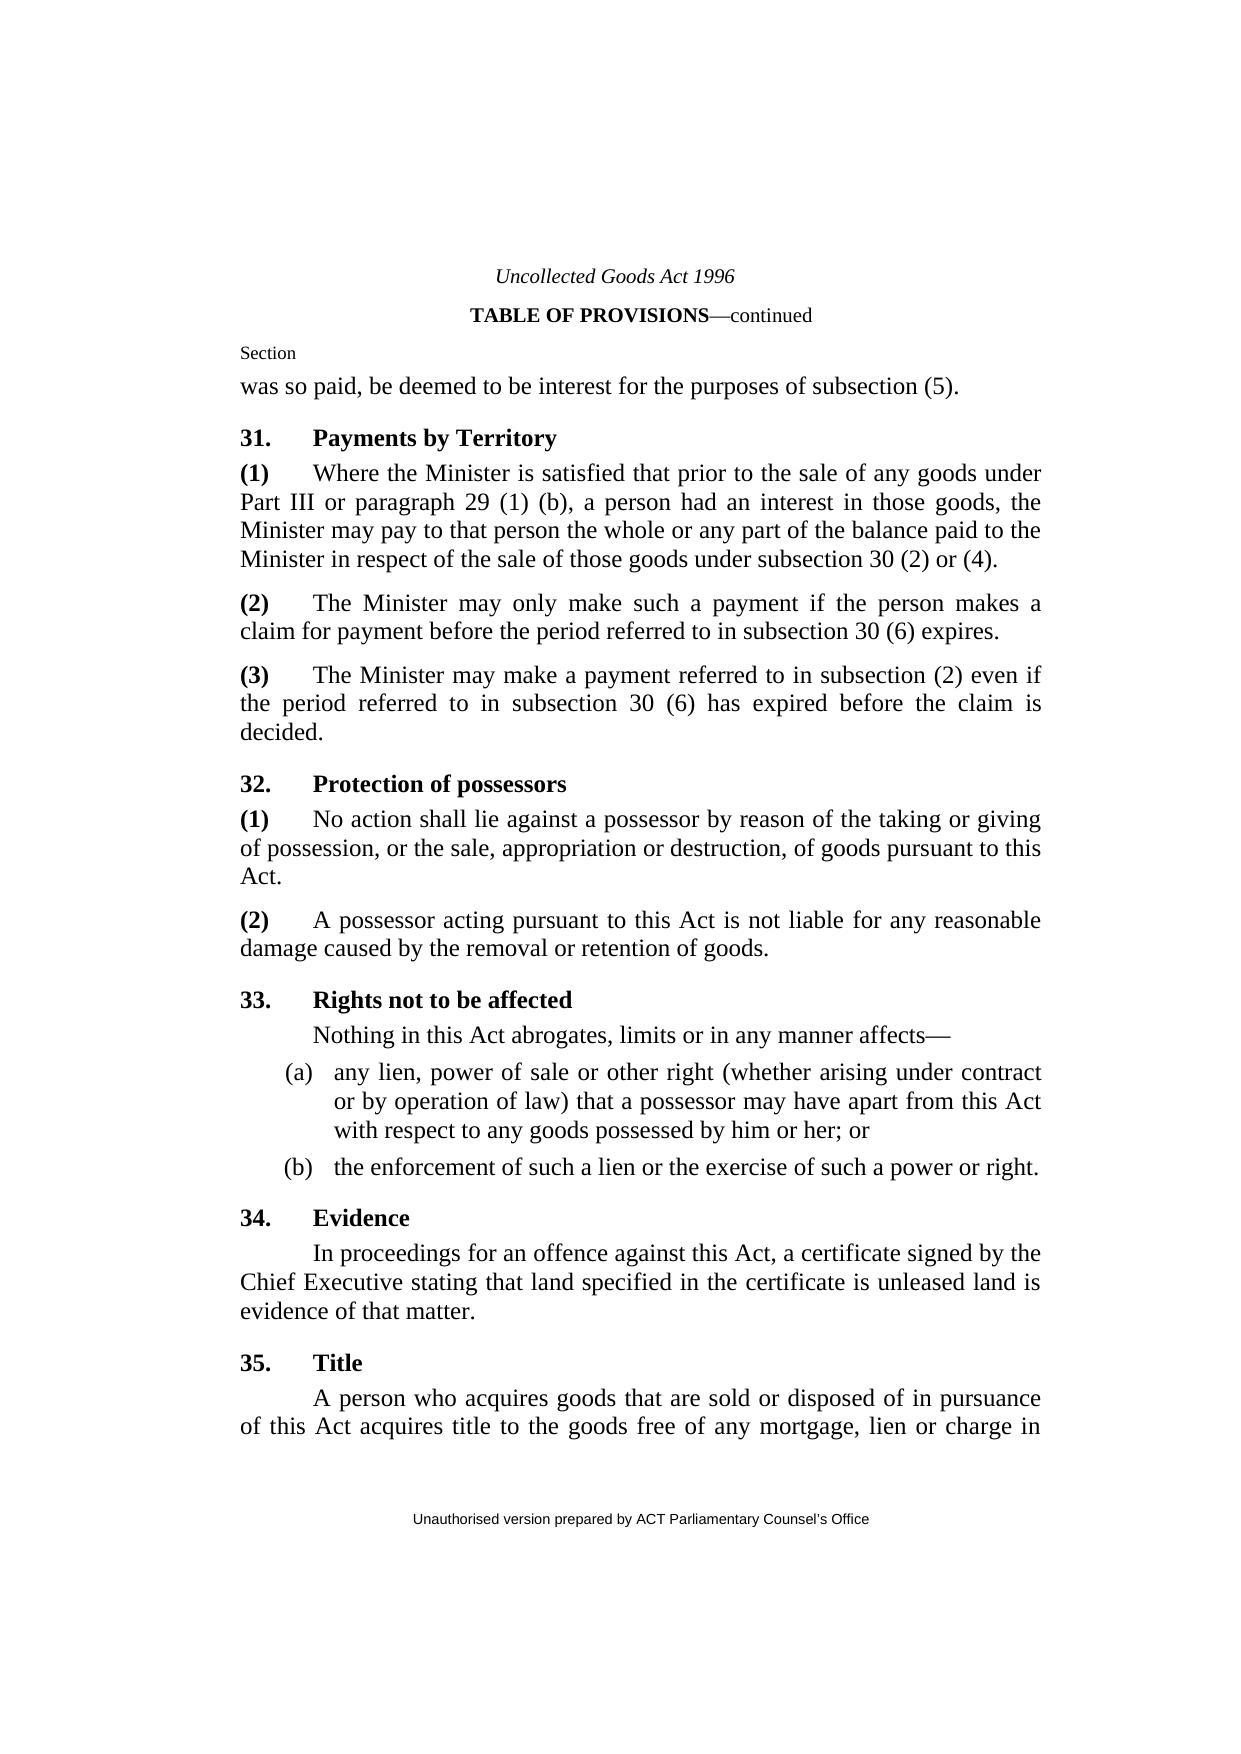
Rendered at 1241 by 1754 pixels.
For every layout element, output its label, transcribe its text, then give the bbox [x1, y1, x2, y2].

text 31. Payments by Territory [240, 423, 1042, 452]
text (3) The Minister may make a payment referred to in subsection (2) even if the period referred to in subsection 30 (6) has expired before the claim is decided. [240, 660, 1042, 746]
text (2) A possessor acting pursuant to this Act is not liable for any reasonable damage caused by the removal or retention of goods. [240, 905, 1042, 962]
text Nothing in this Act abrogates, limits or in any manner affects— [240, 1020, 1042, 1049]
text (1) No action shall lie against a possessor by reason of the taking or giving of possession, or the sale, appropriation or destruction, of goods pursuant to this Act. [240, 804, 1042, 890]
text (a) any lien, power of sale or other right (whether arising under contract or by operation of law) that a possessor may have apart from this Act with respect to any goods possessed by him or her; or [240, 1057, 1042, 1143]
text (2) The Minister may only make such a payment if the person makes a claim for payment before the period referred to in subsection 30 (6) expires. [240, 588, 1042, 645]
text In proceedings for an offence against this Act, a certificate signed by the Chief Executive stating that land specified in the certificate is unleased land is evidence of that matter. [240, 1238, 1042, 1325]
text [240, 1383, 1042, 1440]
text 34. Evidence [240, 1203, 1042, 1232]
text (1) Where the Minister is satisfied that prior to the sale of any goods under Part III or paragraph 29 (1) (b), a person had an interest in those goods, the Minister may pay to that person the whole or any part of the balance paid to the Minister in respect of the sale of those goods under subsection 30 (2) or (4). [240, 458, 1042, 573]
text 33. Rights not to be affected [240, 985, 1042, 1014]
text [240, 371, 1042, 400]
text 35. Title [240, 1348, 1042, 1376]
text (b) the enforcement of such a lien or the exercise of such a power or right. [240, 1152, 1042, 1181]
text 32. Protection of possessors [240, 769, 1042, 798]
